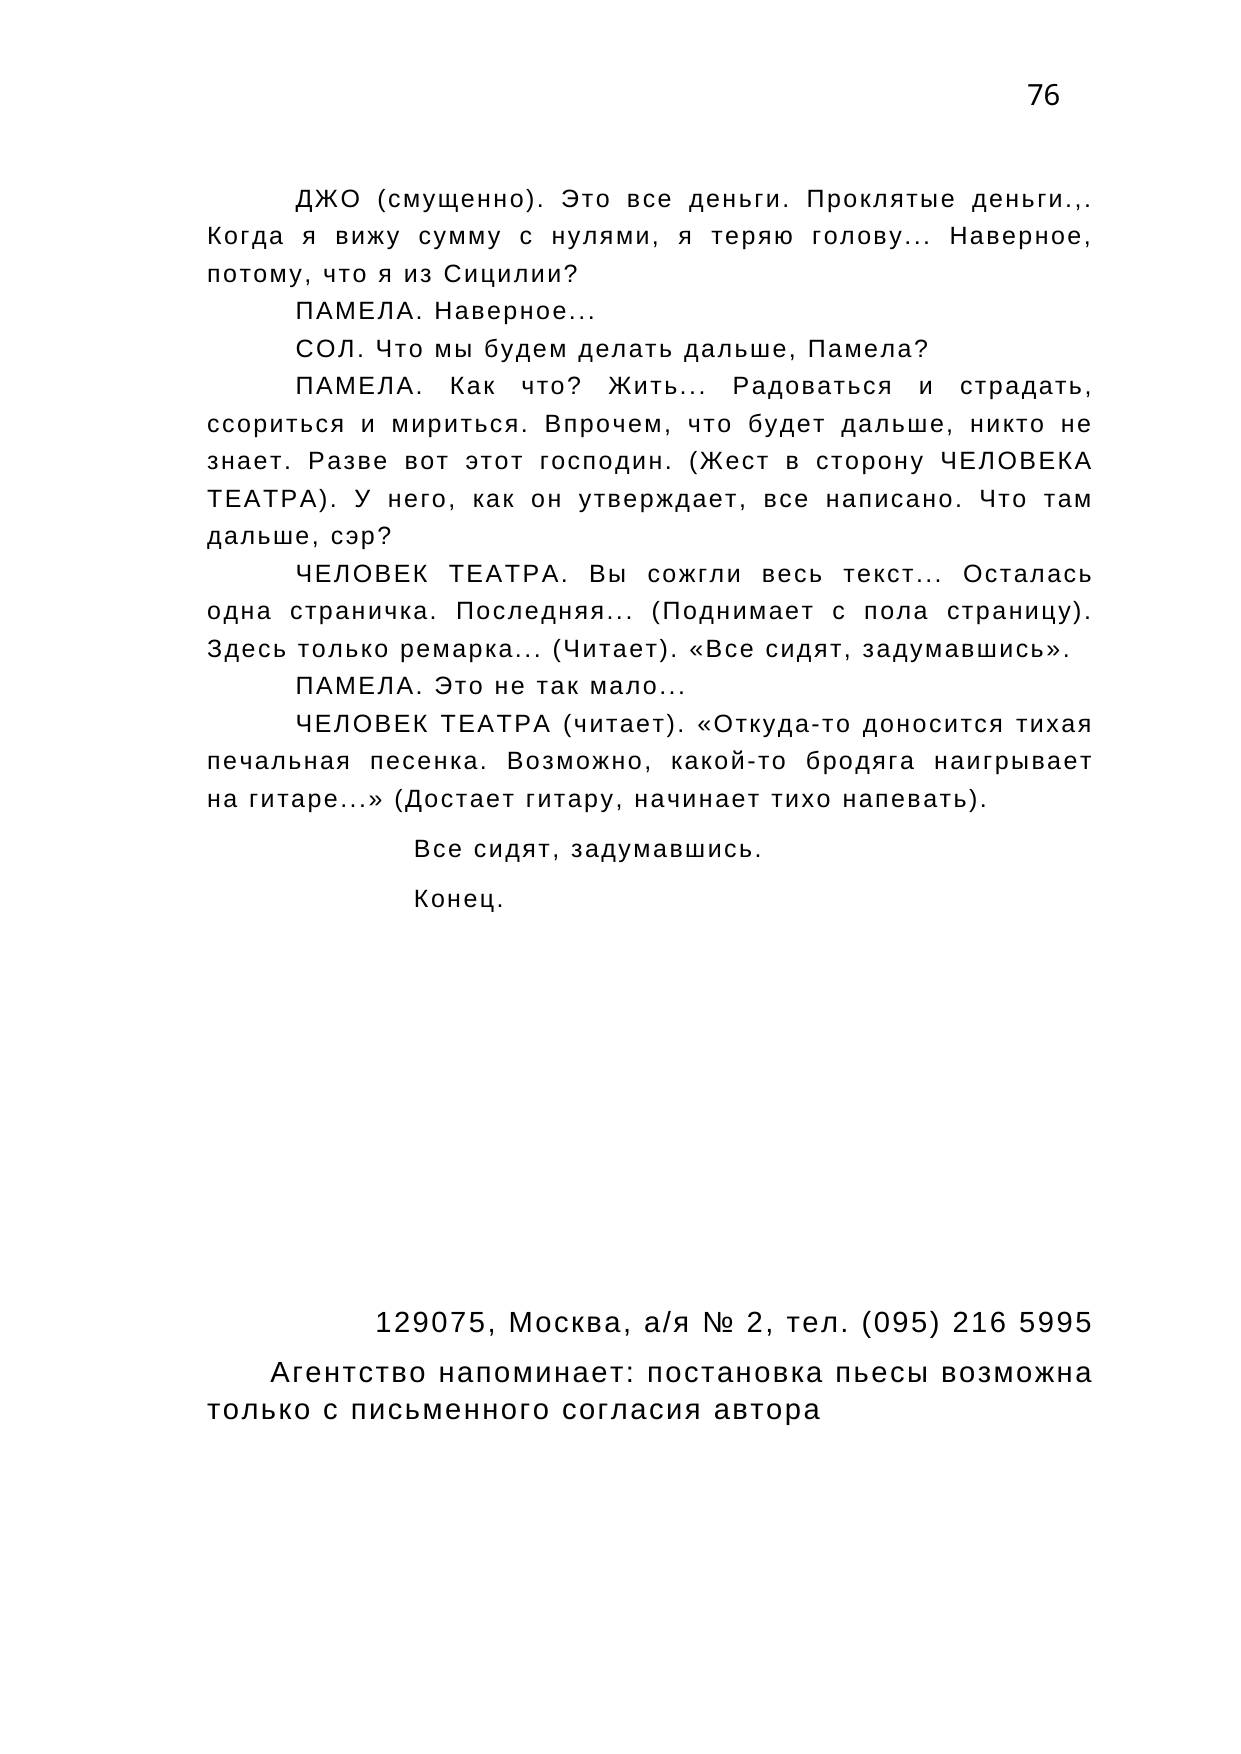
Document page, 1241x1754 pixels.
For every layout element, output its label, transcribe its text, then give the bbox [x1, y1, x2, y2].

text Все сидят, задумавшись. [413, 827, 1092, 865]
text ПАМЕЛА. Как что? Жить... Радоваться и страдать, ссориться и мириться. Впрочем, что будет дальше, никто не знает. Разве вот этот господин. (Жест в сторону ЧЕЛОВЕКА ТЕАТРА). У него, как он утверждает, все написано. Что там дальше, сэр? [207, 365, 1092, 552]
text ЧЕЛОВЕК ТЕАТРА. Вы сожгли весь текст... Осталась одна страничка. Последняя... (Поднимает с пола страницу). Здесь только ремарка... (Читает). «Все сидят, задумавшись». [207, 552, 1092, 665]
text ДЖО (смущенно). Это все деньги. Проклятые деньги.,. Когда я вижу сумму с нулями, я теряю голову... Наверное, потому, что я из Сицилии? [207, 177, 1092, 290]
text Агентство напоминает: постановка пьесы возможна [207, 1352, 1092, 1390]
text Конец. [413, 877, 1092, 915]
text ПАМЕЛА. Это не так мало... [207, 665, 1092, 702]
text только с письменного согласия автора [207, 1390, 1092, 1427]
text СОЛ. Что мы будем делать дальше, Памела? [207, 327, 1092, 365]
text ЧЕЛОВЕК ТЕАТРА (читает). «Откуда-то доносится тихая печальная песенка. Возможно, какой-то бродяга наигрывает на гитаре...» (Достает гитару, начинает тихо напевать). [207, 702, 1092, 815]
text ПАМЕЛА. Наверное... [207, 290, 1092, 327]
text 129075, Москва, а/я № 2, тел. (095) 216 5995 [207, 1302, 1092, 1340]
